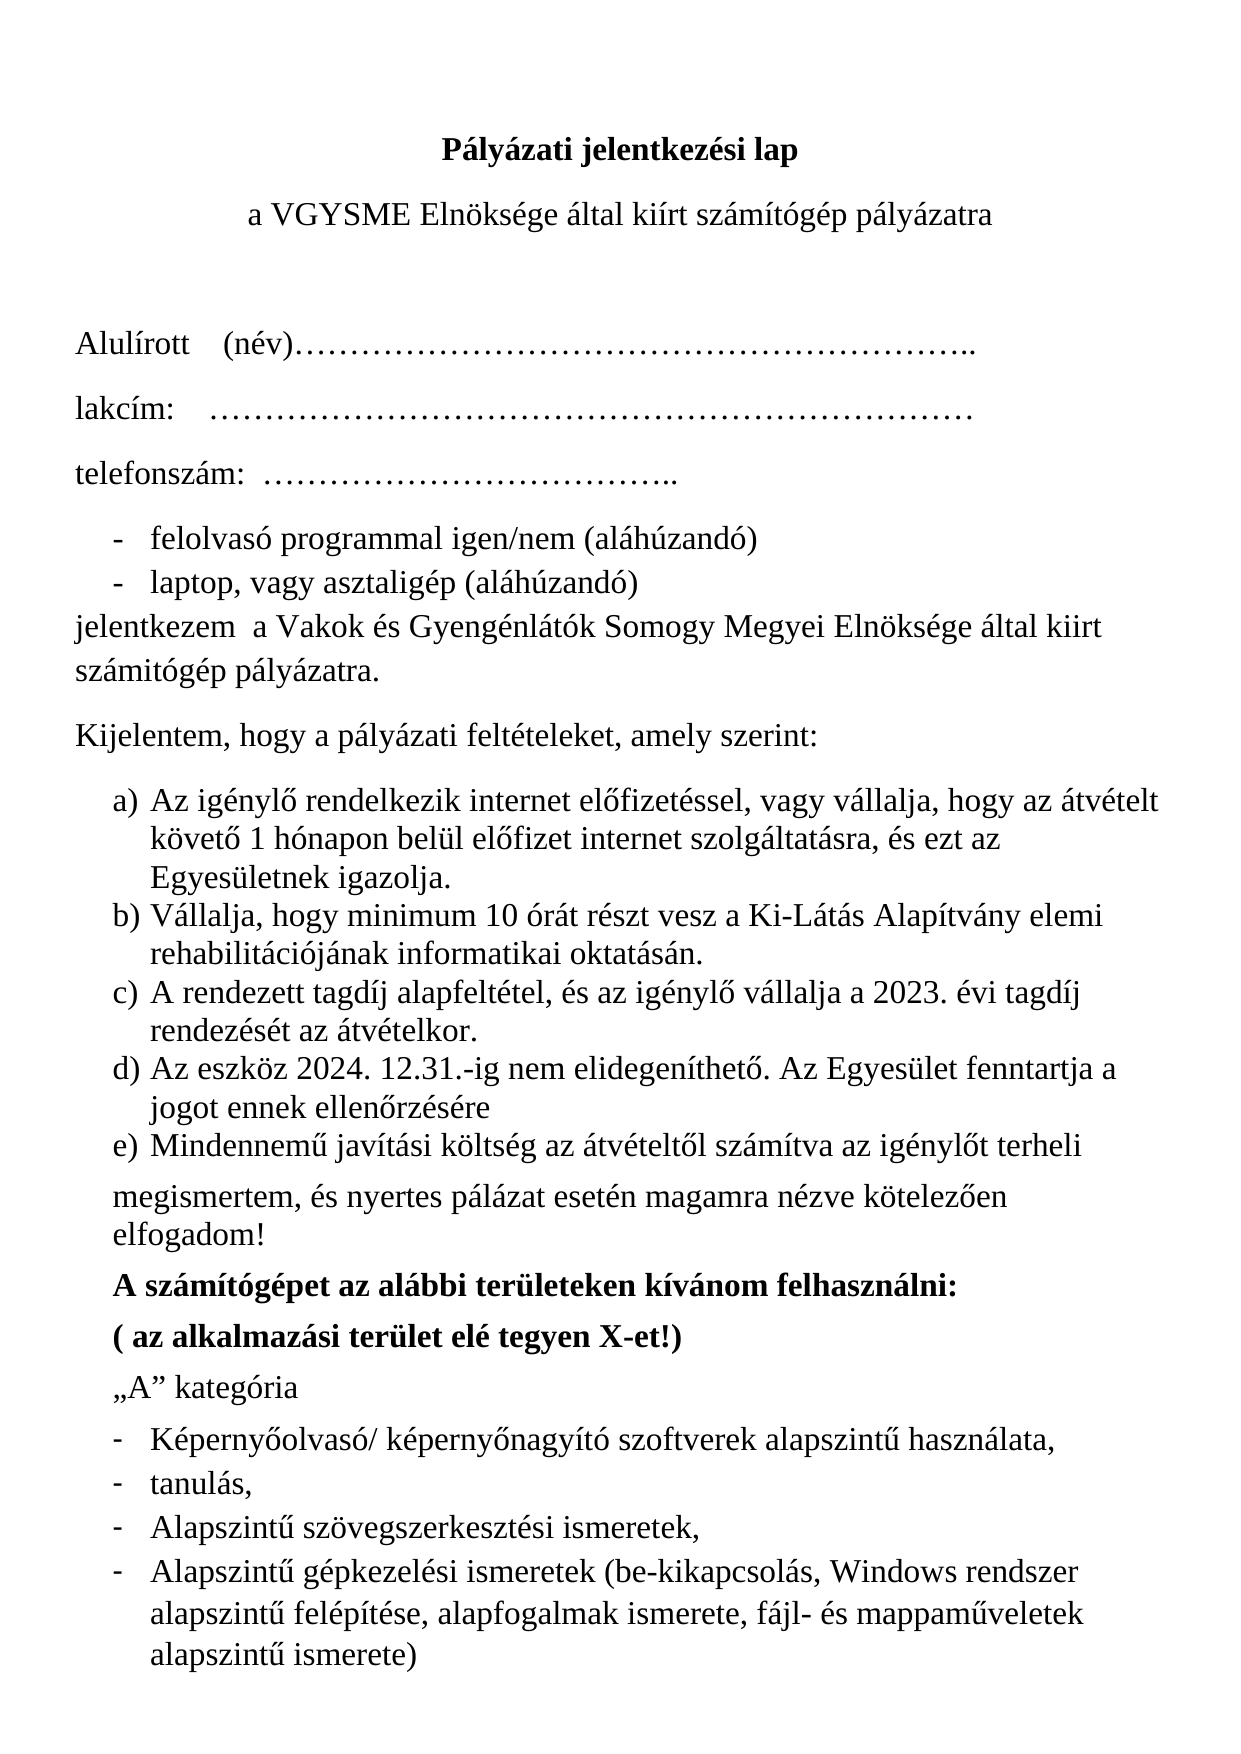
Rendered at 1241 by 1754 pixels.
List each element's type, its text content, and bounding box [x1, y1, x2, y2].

text Alulírott (név)…………………………………………………….. [75, 323, 1165, 362]
list Alapszintű szövegszerkesztési ismeretek, [112, 1506, 1165, 1546]
text Pályázati jelentkezési lap [75, 129, 1165, 167]
text ( az alkalmazási terület elé tegyen X-et!) [112, 1316, 1165, 1354]
list felolvasó programmal igen/nem (aláhúzandó) [112, 518, 1165, 557]
text jelentkezem a Vakok és Gyengénlátók Somogy Megyei Elnöksége által kiirt számitógép pályázatra. [75, 606, 1165, 689]
text „A” kategória [112, 1367, 1165, 1405]
list laptop, vagy asztaligép (aláhúzandó) [112, 562, 1165, 601]
list Képernyőolvasó/ képernyőnagyító szoftverek alapszintű használata, [112, 1418, 1165, 1458]
text Kijelentem, hogy a pályázati feltételeket, amely szerint: [75, 715, 1165, 754]
list Mindennemű javítási költség az átvételtől számítva az igénylőt terheli [112, 1125, 1165, 1163]
list Az eszköz 2024. 12.31.-ig nem elidegeníthető. Az Egyesület fenntartja a jogot ennek ellenőrzésére [112, 1048, 1165, 1125]
text lakcím: …………………………………………………………… [75, 388, 1165, 427]
text a VGYSME Elnöksége által kiírt számítógép pályázatra [75, 194, 1165, 232]
text A számítógépet az alábbi területeken kívánom felhasználni: [112, 1265, 1165, 1303]
list Az igénylő rendelkezik internet előfizetéssel, vagy vállalja, hogy az átvételt követő 1 hónapon belül előfizet internet szolgáltatásra, és ezt az Egyesületnek igazolja. [112, 780, 1165, 895]
text megismertem, és nyertes pálázat esetén magamra nézve kötelezően elfogadom! [112, 1176, 1165, 1253]
text telefonszám: ……………………………….. [75, 453, 1165, 492]
list A rendezett tagdíj alapfeltétel, és az igénylő vállalja a 2023. évi tagdíj rendezését az átvételkor. [112, 972, 1165, 1048]
list Vállalja, hogy minimum 10 órát részt vesz a Ki-Látás Alapítvány elemi rehabilitációjának informatikai oktatásán. [112, 895, 1165, 972]
list tanulás, [112, 1462, 1165, 1502]
list Alapszintű gépkezelési ismeretek (be-kikapcsolás, Windows rendszer alapszintű felépítése, alapfogalmak ismerete, fájl- és mappaműveletek alapszintű ismerete) [112, 1549, 1165, 1673]
